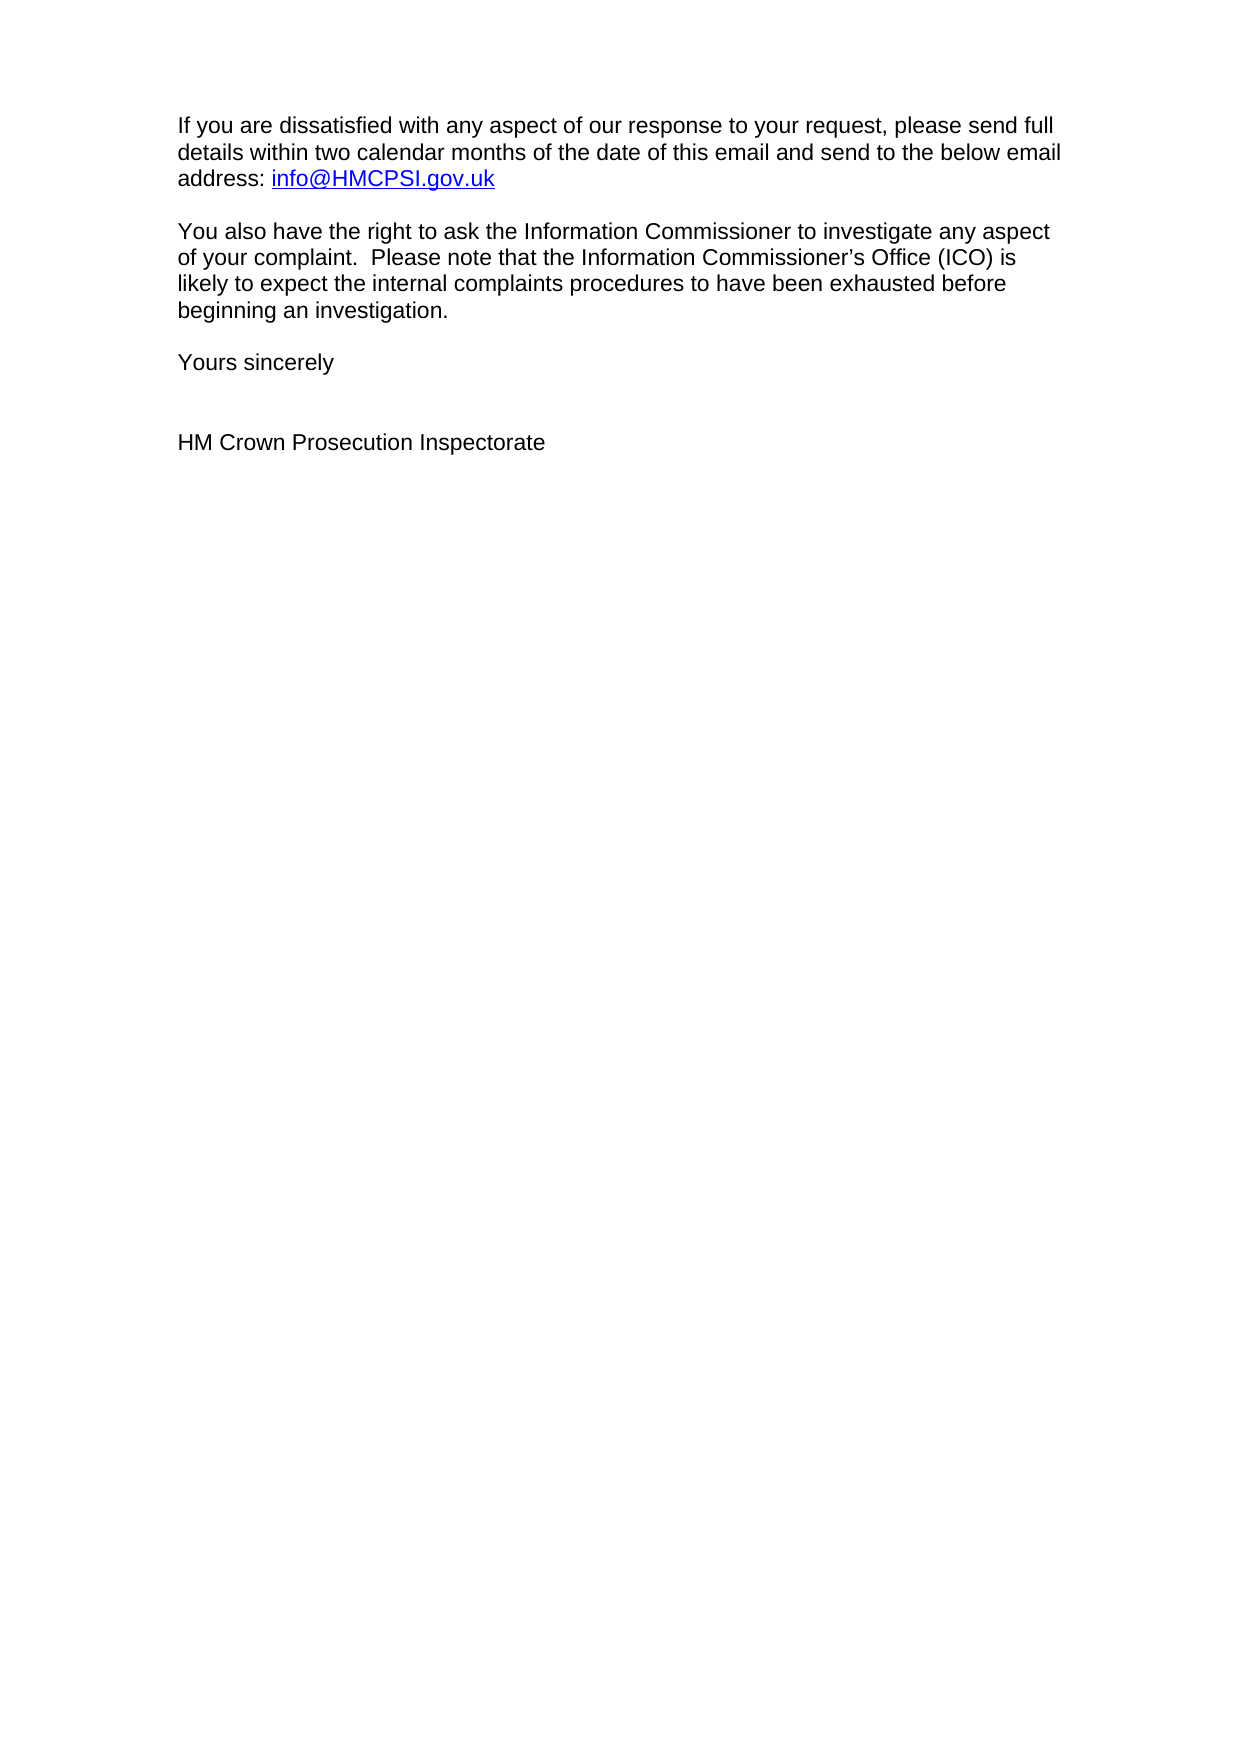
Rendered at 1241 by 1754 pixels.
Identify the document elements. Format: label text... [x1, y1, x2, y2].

text If you are dissatisfied with any aspect of our response to your request, please send full details within two calendar months of the date of this email and send to the below email address: info@HMCPSI.gov.uk [177, 112, 1063, 191]
text HM Crown Prosecution Inspectorate [177, 428, 1063, 455]
text You also have the right to ask the Information Commissioner to investigate any aspect of your complaint. Please note that the Information Commissioner’s Office (ICO) is likely to expect the internal complaints procedures to have been exhausted before beginning an investigation. [177, 218, 1063, 323]
text Yours sincerely [177, 349, 1063, 376]
